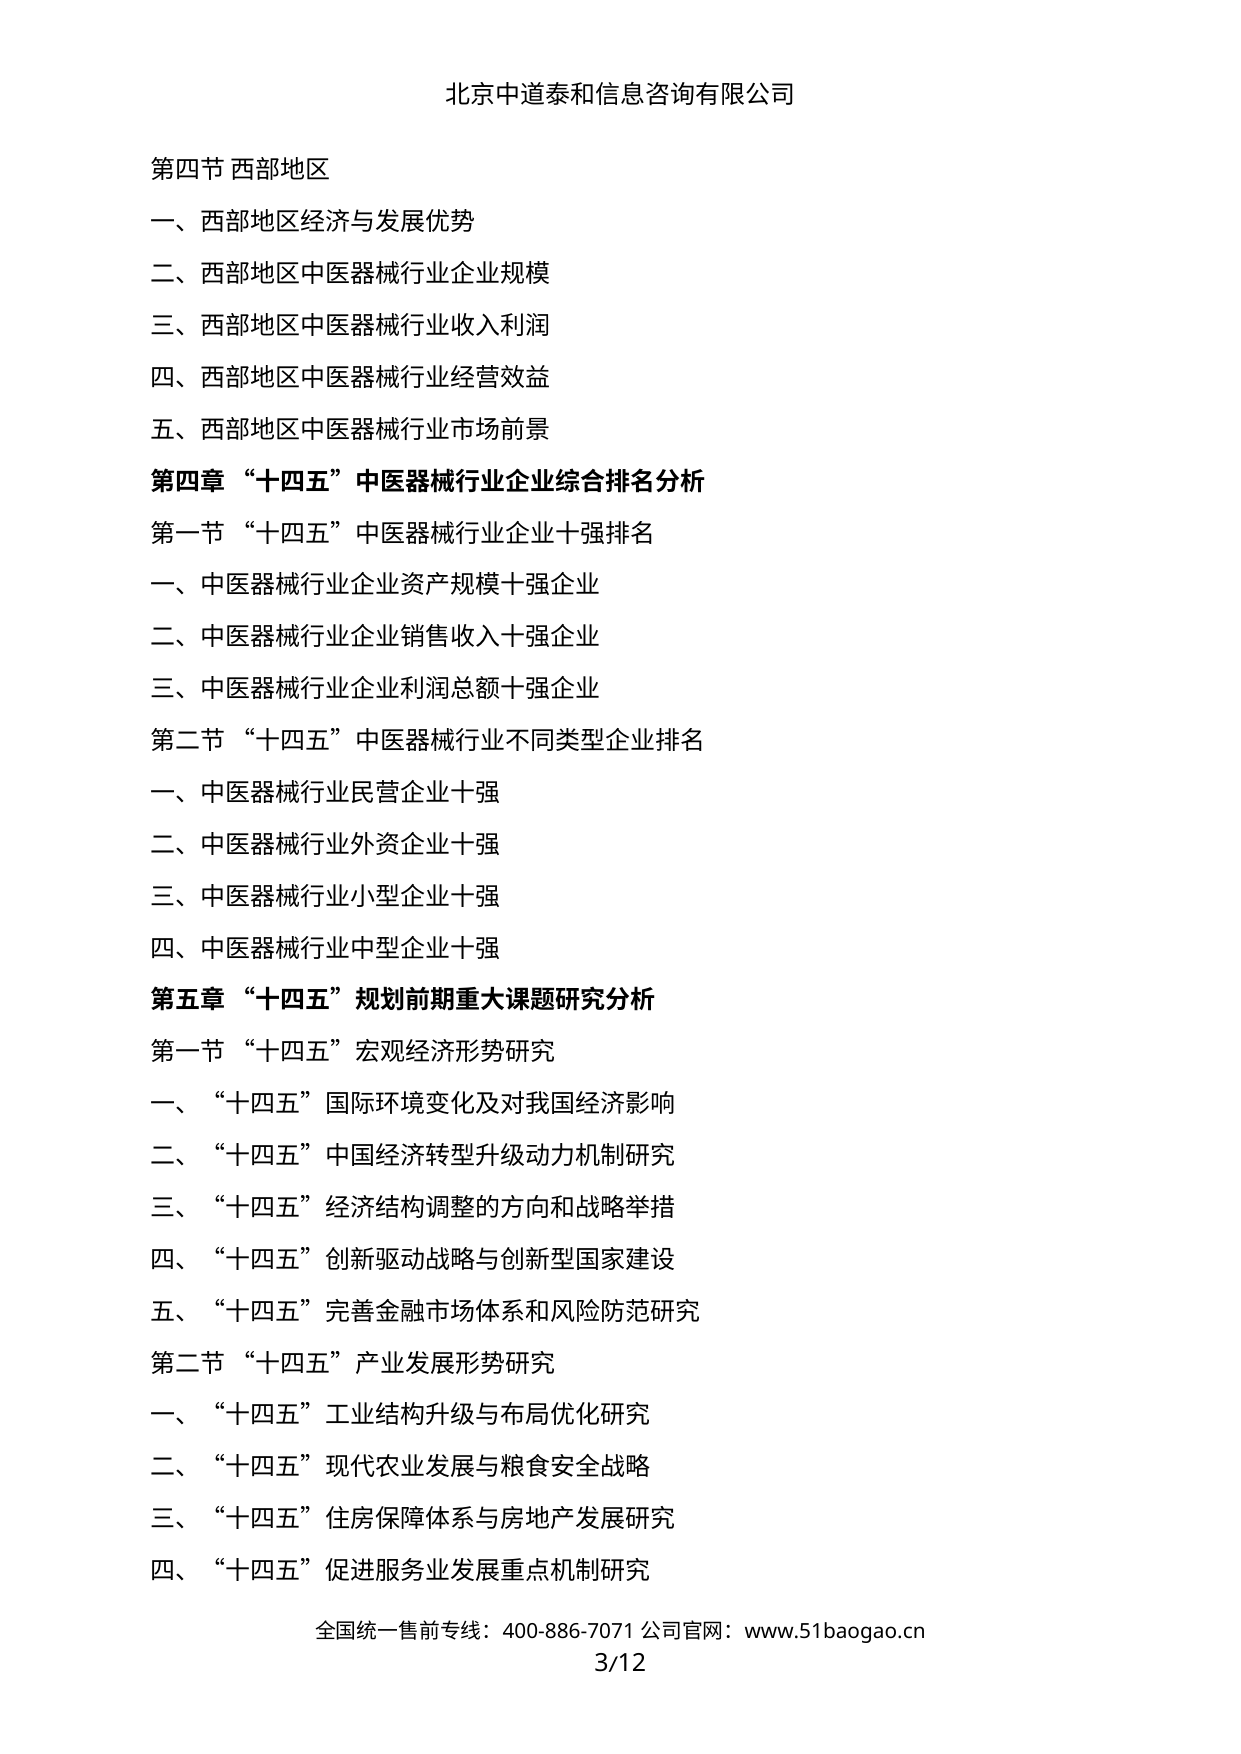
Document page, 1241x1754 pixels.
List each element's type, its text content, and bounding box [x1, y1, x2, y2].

text 第四章 “十四五”中医器械行业企业综合排名分析 [150, 461, 1090, 497]
text 四、“十四五”促进服务业发展重点机制研究 [150, 1551, 1090, 1587]
text 二、“十四五”中国经济转型升级动力机制研究 [150, 1136, 1090, 1172]
text 第二节 “十四五”中医器械行业不同类型企业排名 [150, 721, 1090, 757]
text 一、中医器械行业企业资产规模十强企业 [150, 565, 1090, 601]
text 三、中医器械行业企业利润总额十强企业 [150, 669, 1090, 705]
text 三、中医器械行业小型企业十强 [150, 876, 1090, 912]
text 第一节 “十四五”宏观经济形势研究 [150, 1032, 1090, 1068]
text 二、中医器械行业企业销售收入十强企业 [150, 617, 1090, 653]
text 一、西部地区经济与发展优势 [150, 202, 1090, 238]
text 三、西部地区中医器械行业收入利润 [150, 306, 1090, 342]
text 二、中医器械行业外资企业十强 [150, 824, 1090, 861]
text 五、“十四五”完善金融市场体系和风险防范研究 [150, 1291, 1090, 1327]
text 第四节 西部地区 [150, 150, 1090, 186]
text 二、“十四五”现代农业发展与粮食安全战略 [150, 1447, 1090, 1483]
text 三、“十四五”住房保障体系与房地产发展研究 [150, 1499, 1090, 1535]
text 五、西部地区中医器械行业市场前景 [150, 409, 1090, 446]
text 第一节 “十四五”中医器械行业企业十强排名 [150, 513, 1090, 549]
text 二、西部地区中医器械行业企业规模 [150, 254, 1090, 290]
text 一、“十四五”工业结构升级与布局优化研究 [150, 1395, 1090, 1431]
text 第二节 “十四五”产业发展形势研究 [150, 1343, 1090, 1379]
text 四、中医器械行业中型企业十强 [150, 928, 1090, 964]
text 第五章 “十四五”规划前期重大课题研究分析 [150, 980, 1090, 1016]
text 四、“十四五”创新驱动战略与创新型国家建设 [150, 1239, 1090, 1276]
text 一、“十四五”国际环境变化及对我国经济影响 [150, 1084, 1090, 1120]
text 一、中医器械行业民营企业十强 [150, 772, 1090, 809]
text 三、“十四五”经济结构调整的方向和战略举措 [150, 1187, 1090, 1224]
text 四、西部地区中医器械行业经营效益 [150, 357, 1090, 394]
